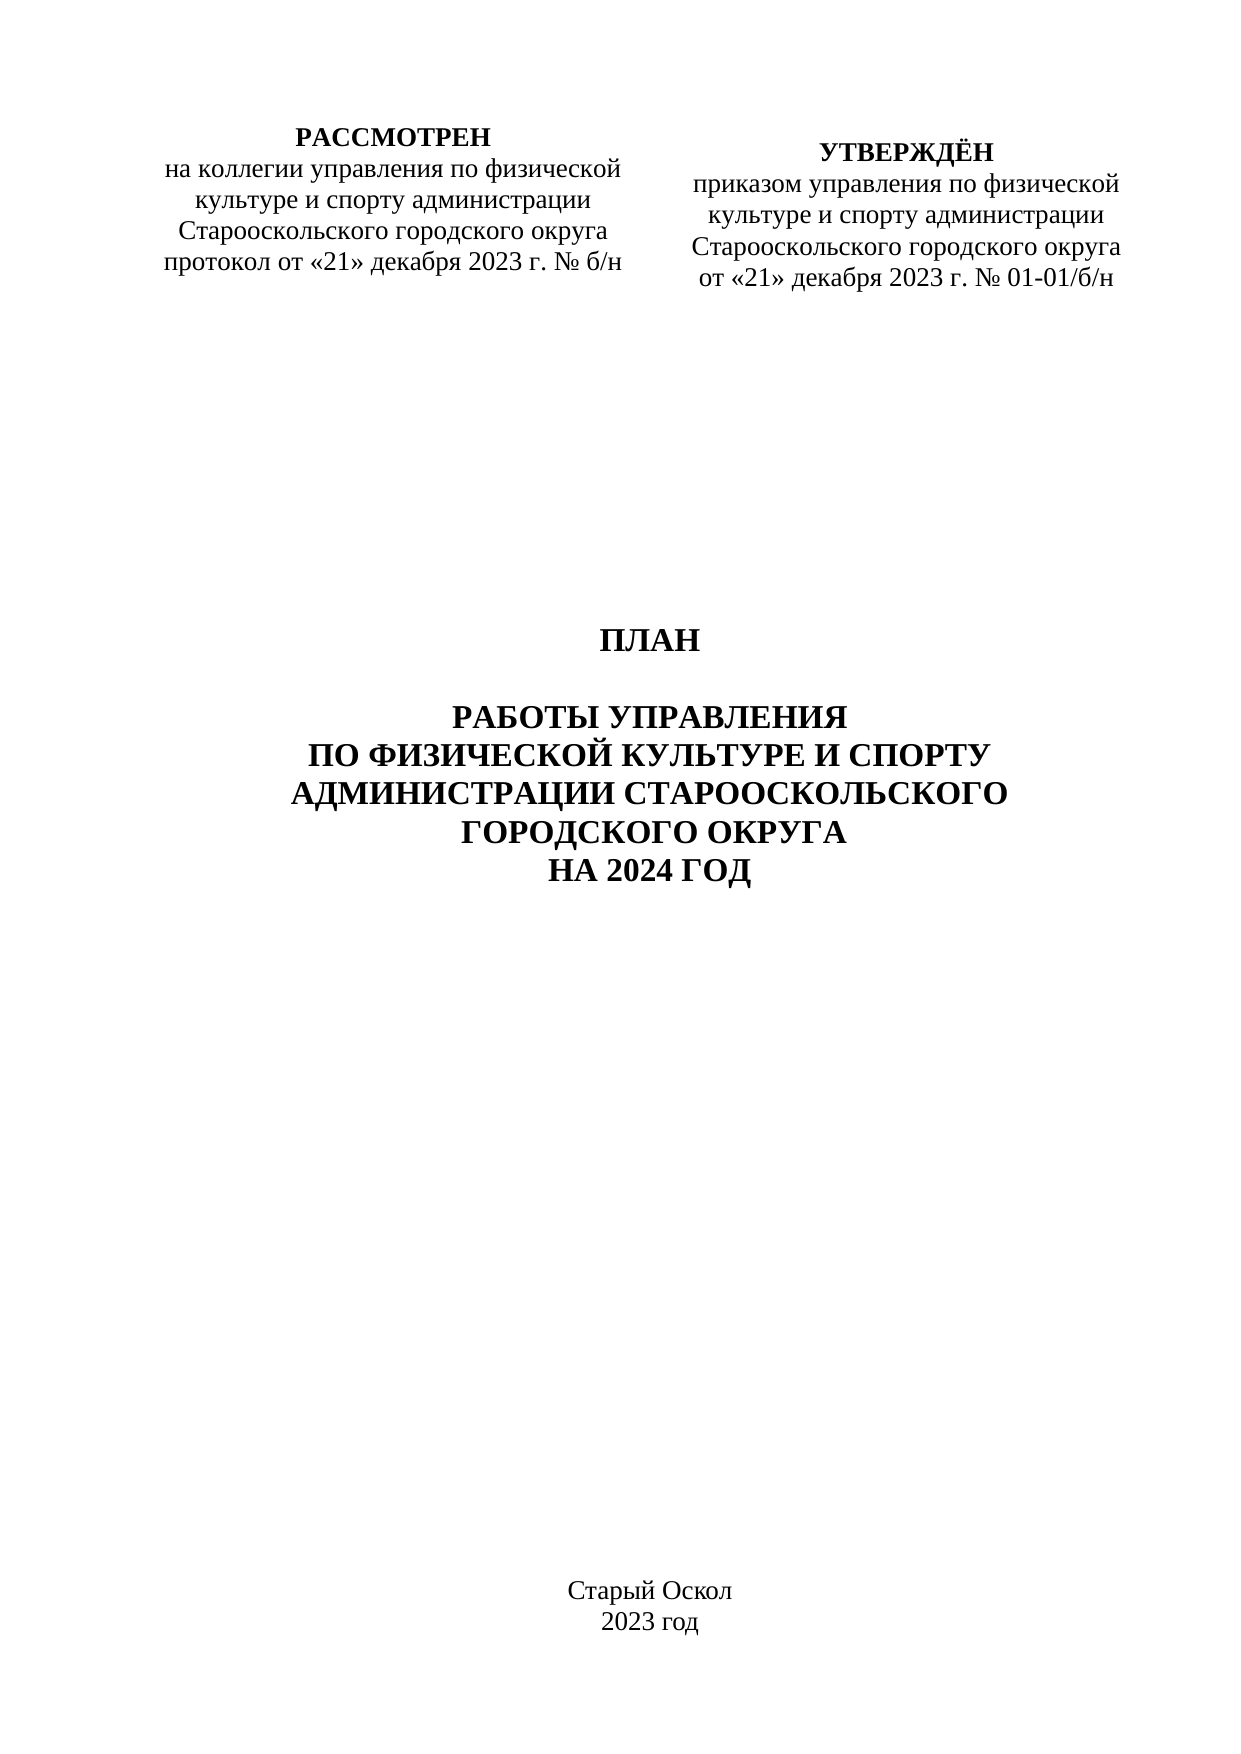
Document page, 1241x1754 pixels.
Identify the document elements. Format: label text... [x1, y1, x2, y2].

text ПЛАН [148, 620, 1152, 658]
table_header УТВЕРЖДЁН приказом управления по физической культуре и спорту администрации Старооскольского городского округа от «21» декабря 2023 г. № 01-01/б/н [650, 121, 1162, 308]
text 2023 год [148, 1605, 1152, 1636]
table_header РАССМОТРЕН на коллегии управления по физической культуре и спорту администрации Старооскольского городского округа протокол от «21» декабря 2023 г. № б/н [137, 121, 649, 308]
text АДМИНИСТРАЦИИ СТАРООСКОЛЬСКОГО ГОРОДСКОГО ОКРУГА [148, 773, 1152, 850]
text ПО ФИЗИЧЕСКОЙ КУЛЬТУРЕ И СПОРТУ [148, 735, 1152, 773]
text РАБОТЫ УПРАВЛЕНИЯ [148, 697, 1152, 735]
text Старый Оскол [148, 1574, 1152, 1605]
text НА 2024 ГОД [148, 850, 1152, 888]
